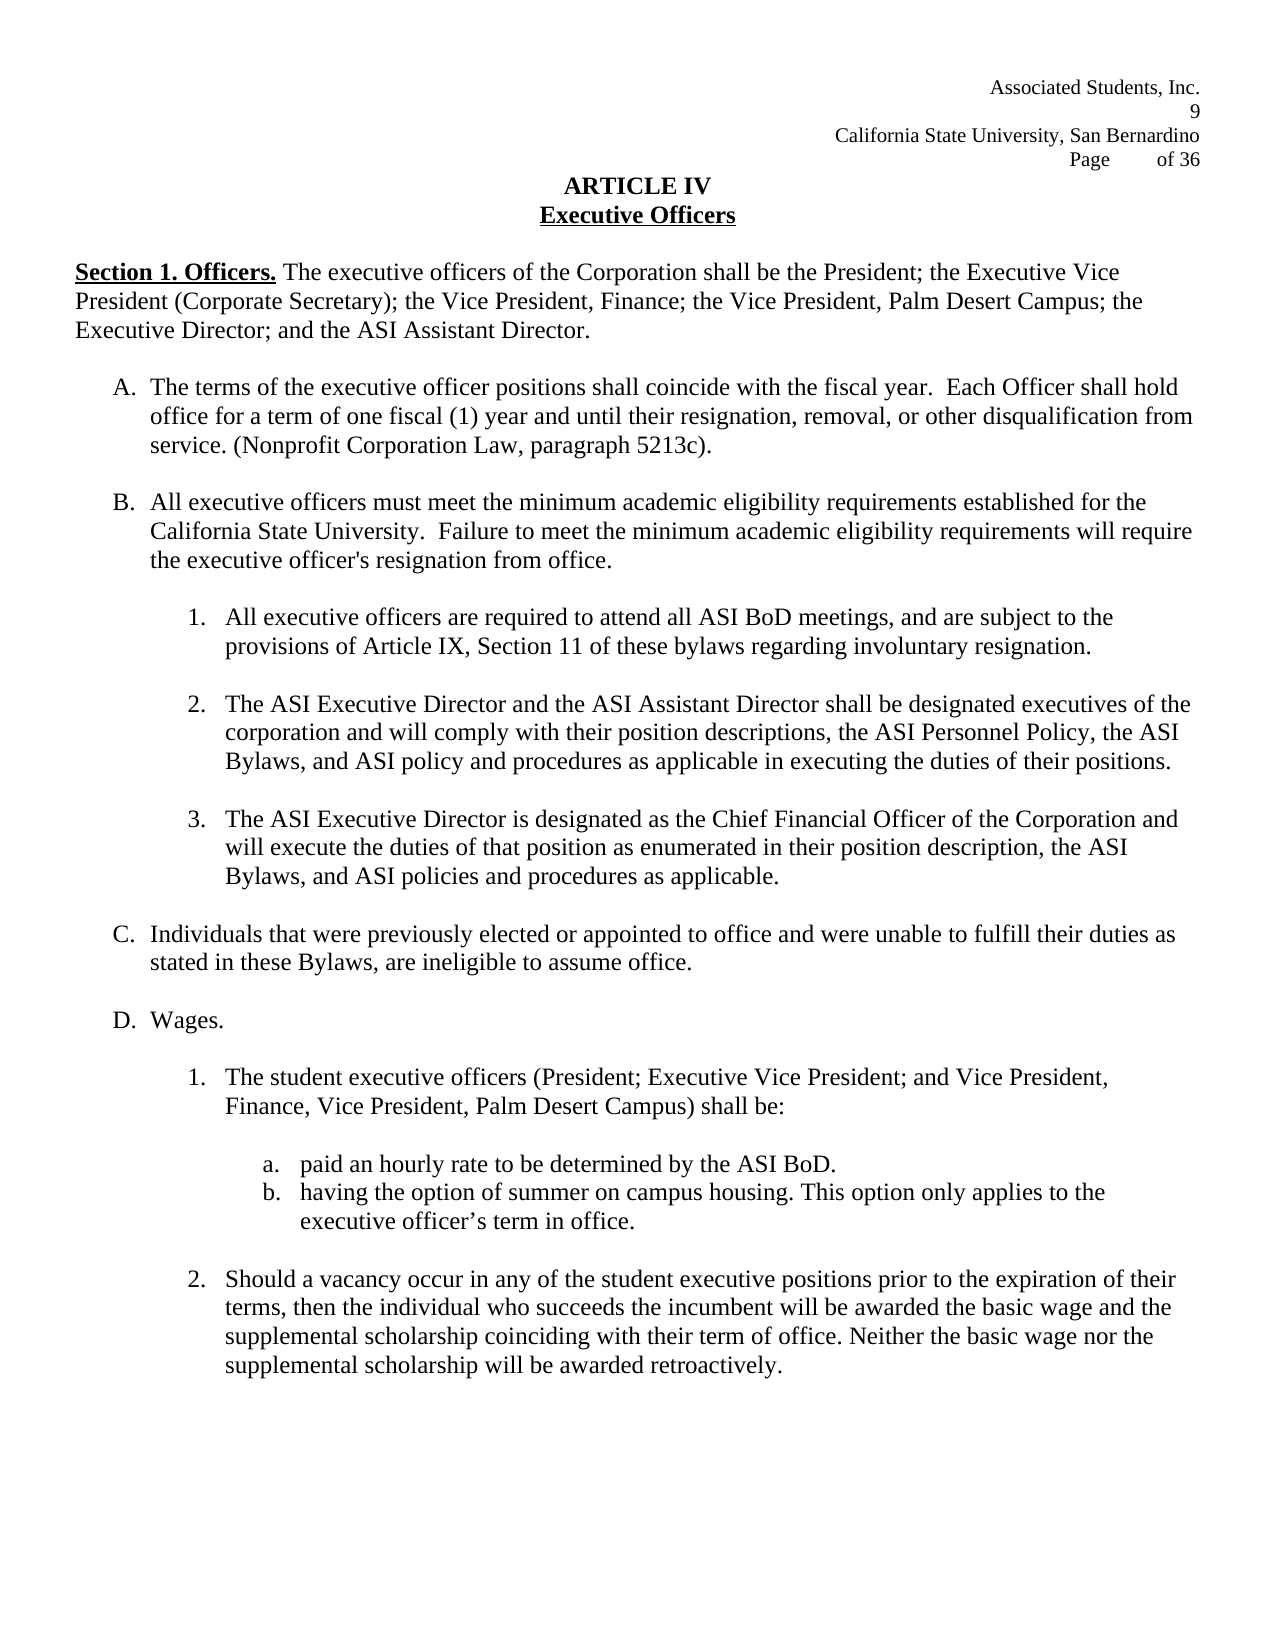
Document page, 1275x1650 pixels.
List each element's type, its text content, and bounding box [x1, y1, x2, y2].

text Section 1. Officers. The executive officers of the Corporation shall be the President; the Executive Vice President (Corporate Secretary); the Vice President, Finance; the Vice President, Palm Desert Campus; the Executive Director; and the ASI Assistant Director. [75, 257, 1200, 344]
text Executive Officers [75, 200, 1200, 229]
list paid an hourly rate to be determined by the ASI BoD. [262, 1149, 1200, 1177]
list The ASI Executive Director is designated as the Chief Financial Officer of the Corporation and will execute the duties of that position as enumerated in their position description, the ASI Bylaws, and ASI policies and procedures as applicable. [187, 804, 1200, 890]
list All executive officers must meet the minimum academic eligibility requirements established for the California State University. Failure to meet the minimum academic eligibility requirements will require the executive officer's resignation from office. [112, 487, 1200, 574]
list Wages. [112, 1005, 1200, 1034]
list The ASI Executive Director and the ASI Assistant Director shall be designated executives of the corporation and will comply with their position descriptions, the ASI Personnel Policy, the ASI Bylaws, and ASI policy and procedures as applicable in executing the duties of their positions. [187, 689, 1200, 775]
list All executive officers are required to attend all ASI BoD meetings, and are subject to the provisions of Article IX, Section 11 of these bylaws regarding involuntary resignation. [187, 602, 1200, 660]
list Should a vacancy occur in any of the student executive positions prior to the expiration of their terms, then the individual who succeeds the incumbent will be awarded the basic wage and the supplemental scholarship coinciding with their term of office. Neither the basic wage nor the supplemental scholarship will be awarded retroactively. [187, 1264, 1200, 1379]
list The terms of the executive officer positions shall coincide with the fiscal year. Each Officer shall hold office for a term of one fiscal (1) year and until their resignation, removal, or other disqualification from service. (Nonprofit Corporation Law, paragraph 5213c). [112, 372, 1200, 459]
list The student executive officers (President; Executive Vice President; and Vice President, Finance, Vice President, Palm Desert Campus) shall be: [187, 1062, 1200, 1120]
list Individuals that were previously elected or appointed to office and were unable to fulfill their duties as stated in these Bylaws, are ineligible to assume office. [112, 919, 1200, 976]
list having the option of summer on campus housing. This option only applies to the executive officer’s term in office. [262, 1177, 1200, 1235]
text ARTICLE IV [75, 171, 1200, 200]
